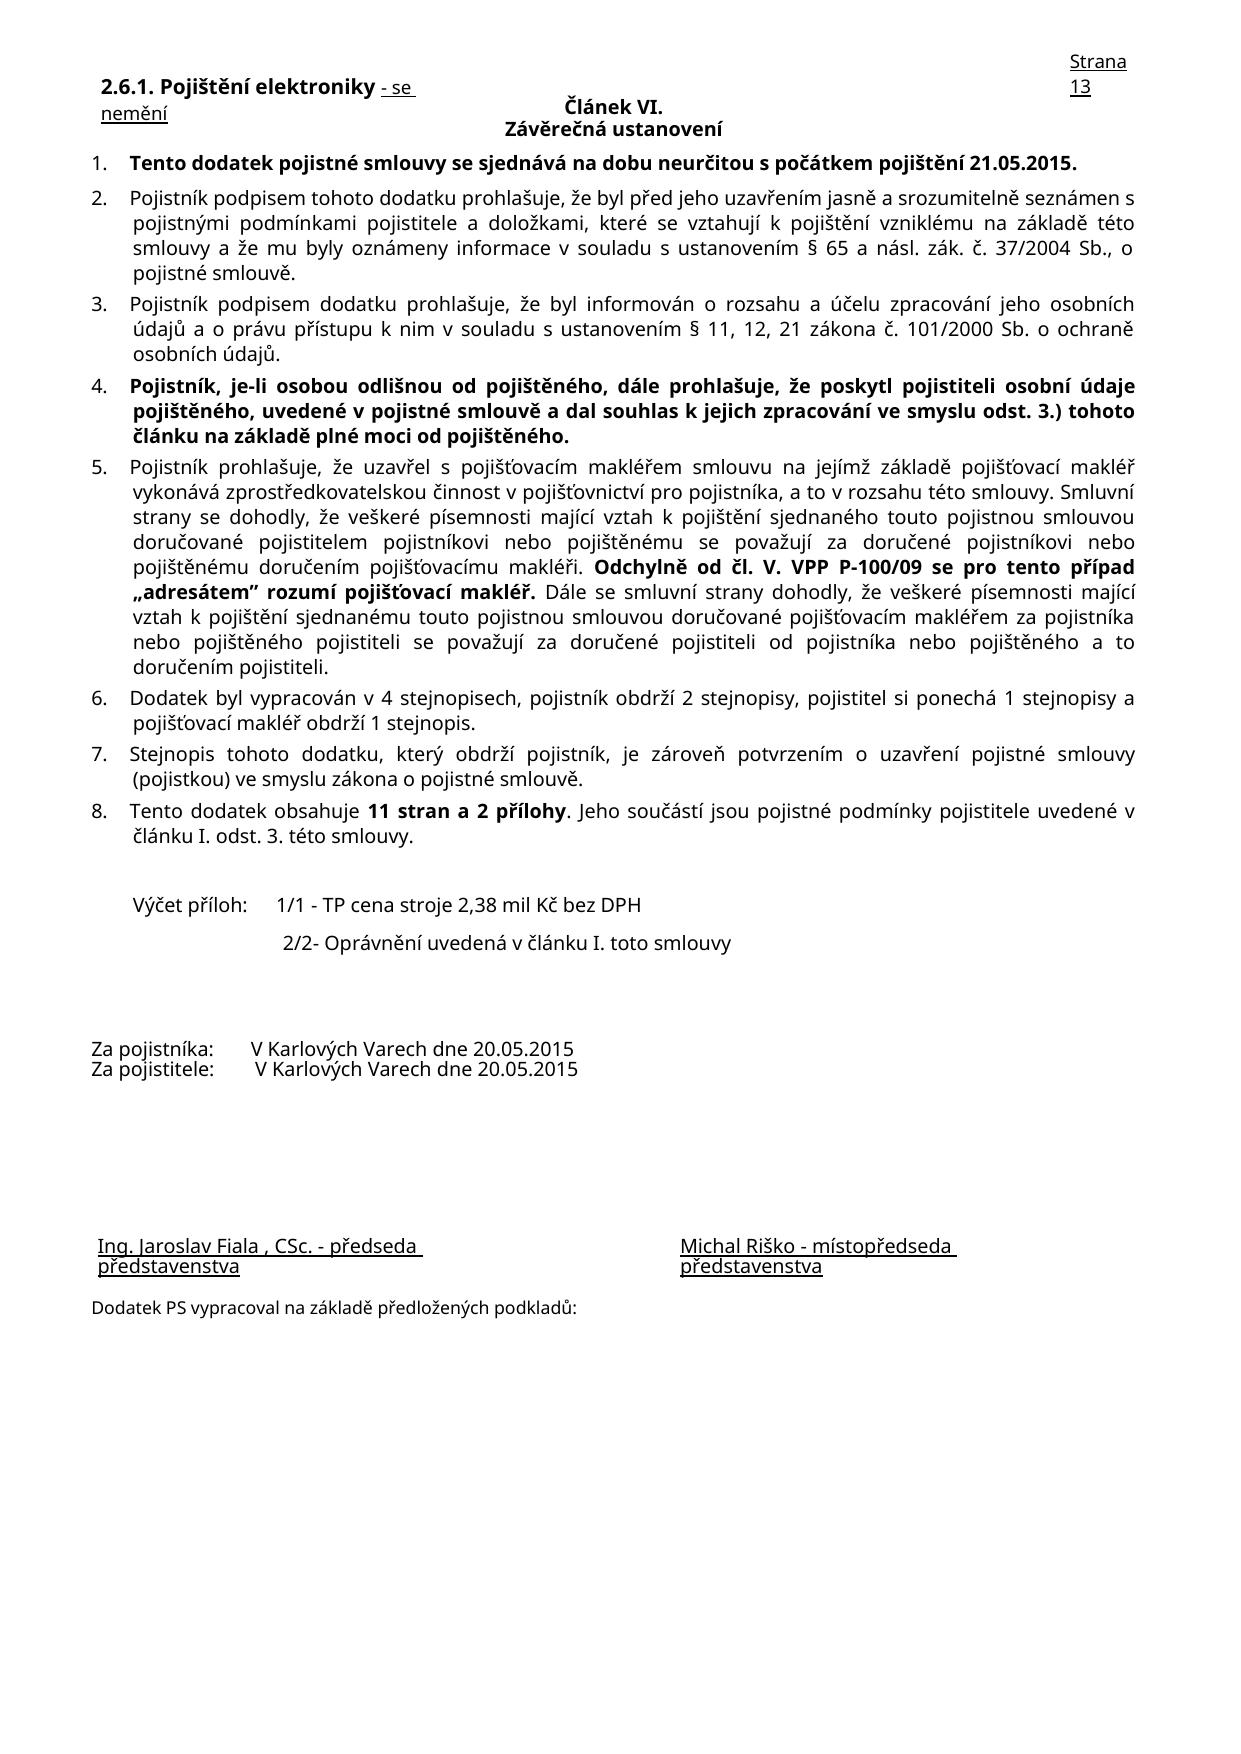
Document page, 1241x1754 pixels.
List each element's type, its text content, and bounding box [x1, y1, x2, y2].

text Závěrečná ustanovení [91, 120, 1136, 140]
text Dodatek PS vypracoval na základě předložených podkladů: [91, 1300, 1136, 1318]
text Článek VI. [91, 99, 1136, 119]
list Pojistník, je-li osobou odlišnou od pojištěného, dále prohlašuje, že poskytl pojistiteli osobní údaje pojištěného, uvedené v pojistné smlouvě a dal souhlas k jejich zpracování ve smyslu odst. 3.) tohoto článku na základě plné moci od pojištěného. [91, 373, 1136, 448]
text Za pojistníka: V Karlových Varech dne 20.05.2015 [91, 1041, 1136, 1061]
list Tento dodatek pojistné smlouvy se sjednává na dobu neurčitou s počátkem pojištění 21.05.2015. [91, 155, 1136, 175]
list Pojistník prohlašuje, že uzavřel s pojišťovacím makléřem smlouvu na jejímž základě pojišťovací makléř vykonává zprostředkovatelskou činnost v pojišťovnictví pro pojistníka, a to v rozsahu této smlouvy. Smluvní strany se dohodly, že veškeré písemnosti mající vztah k pojištění sjednaného touto pojistnou smlouvou doručované pojistitelem pojistníkovi nebo pojištěnému se považují za doručené pojistníkovi nebo pojištěnému doručením pojišťovacímu makléři. Odchylně od čl. V. VPP P-100/09 se pro tento případ „adresátem” rozumí pojišťovací makléř. Dále se smluvní strany dohodly, že veškeré písemnosti mající vztah k pojištění sjednanému touto pojistnou smlouvou doručované pojišťovacím makléřem za pojistníka nebo pojištěného pojistiteli se považují za doručené pojistiteli od pojistníka nebo pojištěného a to doručením pojistiteli. [91, 454, 1136, 679]
list Dodatek byl vypracován v 4 stejnopisech, pojistník obdrží 2 stejnopisy, pojistitel si ponechá 1 stejnopisy a pojišťovací makléř obdrží 1 stejnopis. [91, 686, 1136, 736]
list Stejnopis tohoto dodatku, který obdrží pojistník, je zároveň potvrzením o uzavření pojistné smlouvy (pojistkou) ve smyslu zákona o pojistné smlouvě. [91, 742, 1136, 792]
list Tento dodatek obsahuje 11 stran a 2 přílohy. Jeho součástí jsou pojistné podmínky pojistitele uvedené v článku I. odst. 3. této smlouvy. [91, 798, 1136, 849]
text 2/2- Oprávnění uvedená v článku I. toto smlouvy [283, 920, 1136, 958]
text Výčet příloh: 1/1 - TP cena stroje 2,38 mil Kč bez DPH [133, 883, 1136, 920]
list Pojistník podpisem dodatku prohlašuje, že byl informován o rozsahu a účelu zpracování jeho osobních údajů a o právu přístupu k nim v souladu s ustanovením § 11, 12, 21 zákona č. 101/2000 Sb. o ochraně osobních údajů. [91, 292, 1136, 367]
text Za pojistitele: V Karlových Varech dne 20.05.2015 [91, 1061, 1136, 1080]
list Pojistník podpisem tohoto dodatku prohlašuje, že byl před jeho uzavřením jasně a srozumitelně seznámen s pojistnými podmínkami pojistitele a doložkami, které se vztahují k pojištění vzniklému na základě této smlouvy a že mu byly oznámeny informace v souladu s ustanovením § 65 a násl. zák. č. 37/2004 Sb., o pojistné smlouvě. [91, 186, 1136, 286]
